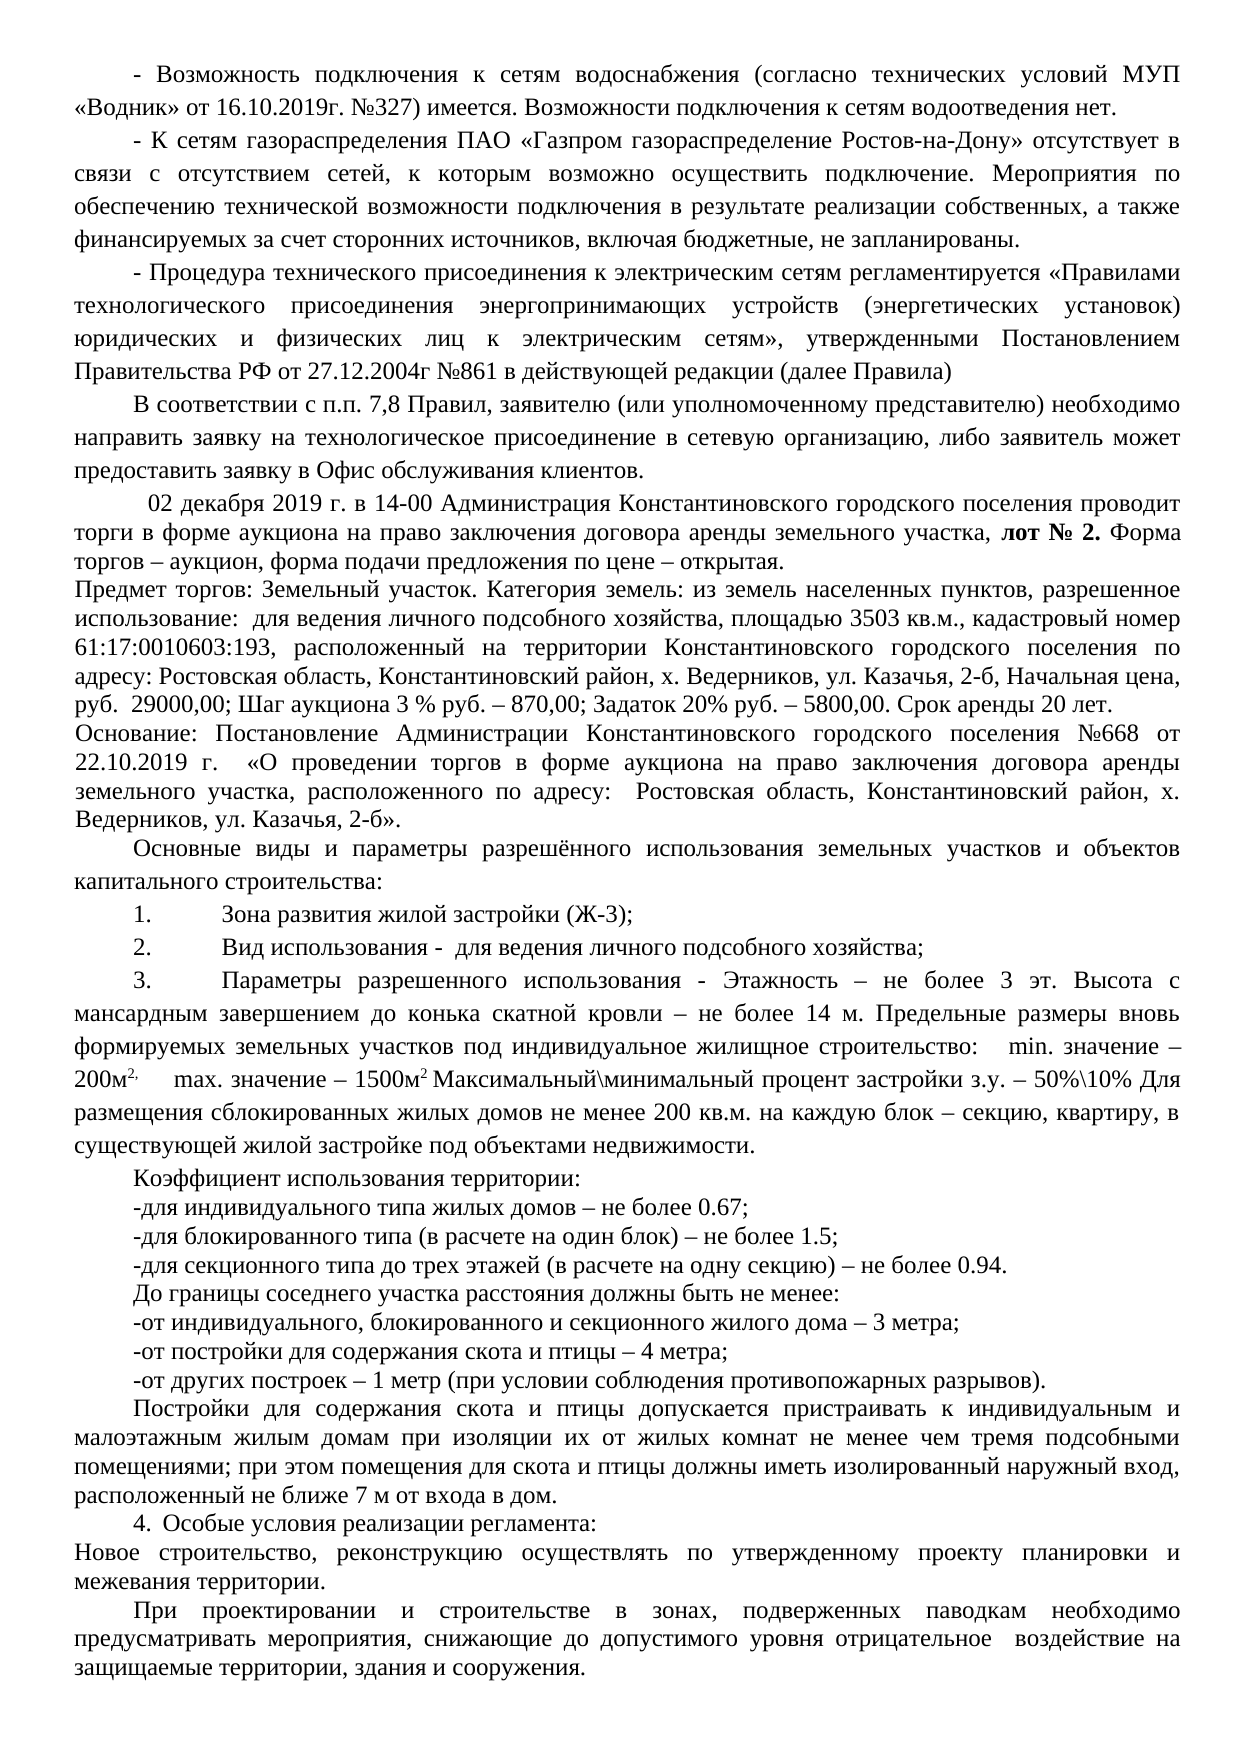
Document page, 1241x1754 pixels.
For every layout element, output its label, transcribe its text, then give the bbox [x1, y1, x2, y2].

text -от других построек – (при условии соблюдения противопожарных разрывов). [74, 1365, 1181, 1393]
list Параметры разрешенного использования - Этажность – не более 3 эт. Высота с мансардным завершением до конька скатной кровли – не более 14 м. Предельные размеры вновь формируемых земельных участков под индивидуальное жилищное строительство: min. значение – 200м2, max. значение – 1500м2 Максимальный\минимальный процент застройки з.у. – 50%\10% Для размещения сблокированных жилых домов не менее 200 кв.м. на каждую блок – секцию, квартиру, в существующей жилой застройке под объектами недвижимости. [74, 965, 1181, 1159]
text -для индивидуального типа жилых домов – не более 0.67; [74, 1192, 1181, 1221]
list Особые условия реализации регламента: [133, 1508, 1181, 1537]
text - К сетям газораспределения ПАО «Газпром газораспределение Ростов-на-Дону» отсутствует в связи с отсутствием сетей, к которым возможно осуществить подключение. Мероприятия по обеспечению технической возможности подключения в результате реализации собственных, а также финансируемых за счет сторонних источников, включая бюджетные, не запланированы. [74, 125, 1181, 253]
text -от индивидуального, блокированного и секционного жилого дома – 3 метра; [74, 1307, 1181, 1336]
text Коэффициент использования территории: [74, 1163, 1181, 1192]
list Новое строительство, реконструкцию осуществлять по утвержденному проекту планировки и межевания территории. [74, 1537, 1181, 1595]
text В соответствии с п.п. 7,8 Правил, заявителю (или уполномоченному представителю) необходимо направить заявку на технологическое присоединение в сетевую организацию, либо заявитель может предоставить заявку в Офис обслуживания клиентов. [74, 389, 1181, 484]
text Постройки для содержания скота и птицы допускается пристраивать к индивидуальным и малоэтажным жилым домам при изоляции их от жилых комнат не менее чем тремя подсобными помещениями; при этом помещения для скота и птицы должны иметь изолированный наружный вход, расположенный не ближе 7 м от входа в дом. [74, 1393, 1181, 1508]
text -от постройки для содержания скота и птицы – 4 метра; [74, 1336, 1181, 1365]
text До границы соседнего участка расстояния должны быть не менее: [74, 1278, 1181, 1307]
text Основание: Постановление Администрации Константиновского городского поселения №668 от 22.10.2019 г. «О проведении торгов в форме аукциона на право заключения договора аренды земельного участка, расположенного по адресу: Ростовская область, Константиновский район, х. Ведерников, ул. Казачья, 2-б». [75, 718, 1181, 833]
list Зона развития жилой застройки (Ж-3); [74, 899, 1181, 928]
text -для блокированного типа (в расчете на один блок) – не более 1.5; [74, 1221, 1181, 1250]
text - Возможность подключения к сетям водоснабжения (согласно технических условий МУП «Водник» от 16.10.2019г. №327) имеется. Возможности подключения к сетям водоотведения нет. [74, 59, 1181, 121]
text Основные виды и параметры разрешённого использования земельных участков и объектов капитального строительства: [74, 833, 1181, 895]
text - Процедура технического присоединения к электрическим сетям регламентируется «Правилами технологического присоединения энергопринимающих устройств (энергетических установок) юридических и физических лиц к электрическим сетям», утвержденными Постановлением Правительства РФ от 27.12.2004г №861 в действующей редакции (далее Правила) [74, 257, 1181, 385]
text При проектировании и строительстве в зонах, подверженных паводкам необходимо предусматривать мероприятия, снижающие до допустимого уровня отрицательное воздействие на защищаемые территории, здания и сооружения. [74, 1595, 1181, 1681]
text -для секционного типа до трех этажей (в расчете на одну секцию) – не более 0.94. [74, 1250, 1181, 1278]
text Предмет торгов: Земельный участок. Категория земель: из земель населенных пунктов, разрешенное использование: для ведения личного подсобного хозяйства, площадью 3503 кв.м., кадастровый номер 61:17:0010603:193, расположенный на территории Константиновского городского поселения по адресу: Ростовская область, Константиновский район, х. Ведерников, ул. Казачья, 2-б, Начальная цена, руб. 29000,00; Шаг аукциона 3 % руб. – 870,00; Задаток 20% руб. – 5800,00. Срок аренды 20 лет. [74, 574, 1181, 718]
list Вид использования - для ведения личного подсобного хозяйства; [74, 932, 1181, 961]
text 02 декабря 2019 г. в 14-00 Администрация Константиновского городского поселения проводит торги в форме аукциона на право заключения договора аренды земельного участка, лот № 2. Форма торгов – аукцион, форма подачи предложения по цене – открытая. [74, 488, 1181, 574]
